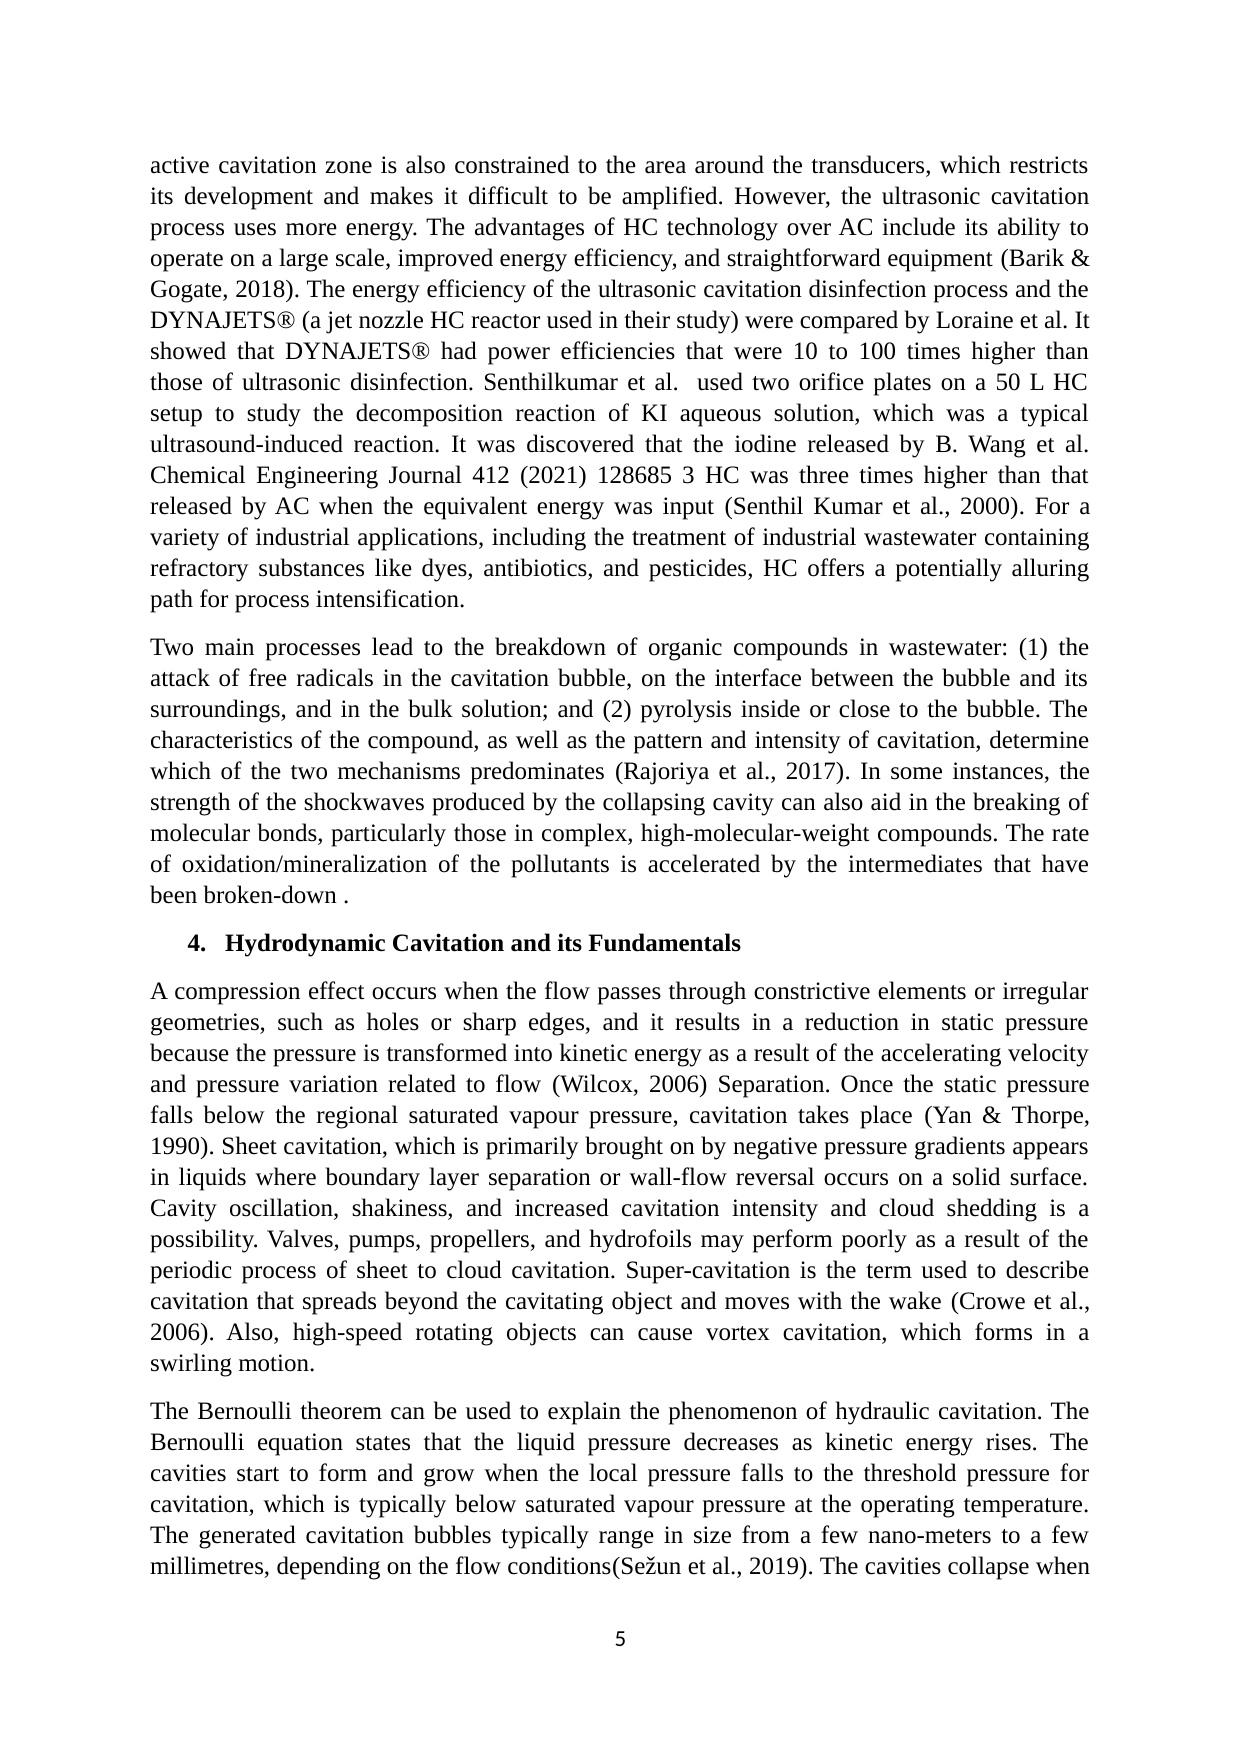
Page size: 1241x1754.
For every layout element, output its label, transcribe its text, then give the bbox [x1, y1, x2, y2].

text A compression effect occurs when the flow passes through constrictive elements or irregular geometries, such as holes or sharp edges, and it results in a reduction in static pressure because the pressure is transformed into kinetic energy as a result of the accelerating velocity and pressure variation related to flow (Wilcox, 2006) Separation. Once the static pressure falls below the regional saturated vapour pressure, cavitation takes place (Yan & Thorpe, 1990). Sheet cavitation, which is primarily brought on by negative pressure gradients appears in liquids where boundary layer separation or wall-flow reversal occurs on a solid surface. Cavity oscillation, shakiness, and increased cavitation intensity and cloud shedding is a possibility. Valves, pumps, propellers, and hydrofoils may perform poorly as a result of the periodic process of sheet to cloud cavitation. Super-cavitation is the term used to describe cavitation that spreads beyond the cavitating object and moves with the wake (Crowe et al., 2006). Also, high-speed rotating objects can cause vortex cavitation, which forms in a swirling motion. [150, 976, 1090, 1377]
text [150, 1396, 1090, 1580]
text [150, 150, 1090, 613]
list Hydrodynamic Cavitation and its Fundamentals [187, 928, 1090, 957]
text Two main processes lead to the breakdown of organic compounds in wastewater: (1) the attack of free radicals in the cavitation bubble, on the interface between the bubble and its surroundings, and in the bulk solution; and (2) pyrolysis inside or close to the bubble. The characteristics of the compound, as well as the pattern and intensity of cavitation, determine which of the two mechanisms predominates (Rajoriya et al., 2017). In some instances, the strength of the shockwaves produced by the collapsing cavity can also aid in the breaking of molecular bonds, particularly those in complex, high-molecular-weight compounds. The rate of oxidation/mineralization of the pollutants is accelerated by the intermediates that have been broken-down . [150, 632, 1090, 909]
